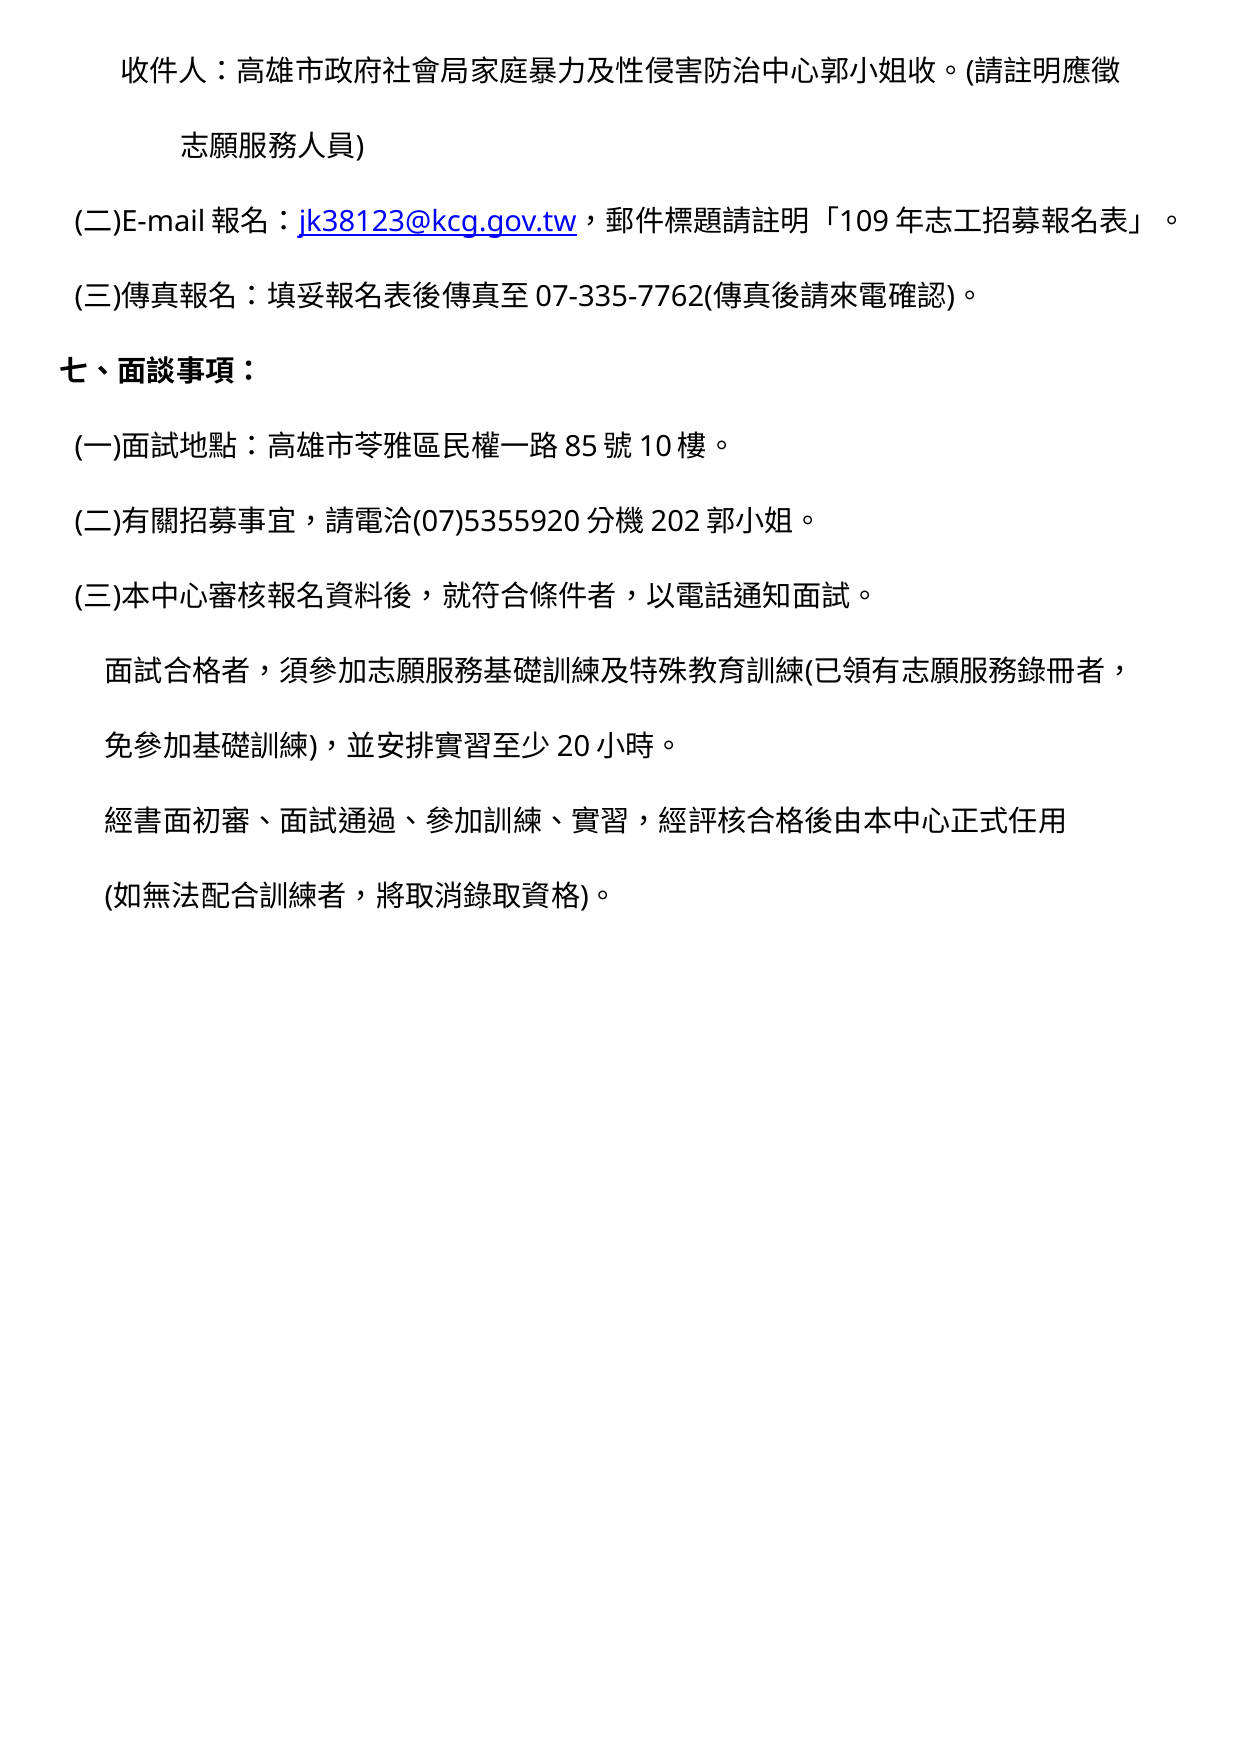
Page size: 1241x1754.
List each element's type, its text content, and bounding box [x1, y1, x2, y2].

text (二)E-mail報名：jk38123@kcg.gov.tw，郵件標題請註明「109年志工招募報名表」。 [59, 181, 1181, 256]
text (三)本中心審核報名資料後，就符合條件者，以電話通知面試。 [59, 556, 1181, 631]
text (一)面試地點：高雄市苓雅區民權一路85號10樓。 [59, 406, 1181, 481]
text 免參加基礎訓練)，並安排實習至少20小時。 [59, 706, 1181, 781]
text 收件人：高雄市政府社會局家庭暴力及性侵害防治中心郭小姐收。(請註明應徵 [59, 31, 1181, 106]
text 經書面初審、面試通過、參加訓練、實習，經評核合格後由本中心正式任用 [59, 781, 1181, 856]
text 面試合格者，須參加志願服務基礎訓練及特殊教育訓練(已領有志願服務錄冊者， [59, 631, 1181, 706]
text (二)有關招募事宜，請電洽(07)5355920分機202郭小姐。 [59, 481, 1181, 556]
text (如無法配合訓練者，將取消錄取資格)。 [59, 856, 1181, 931]
text 七、面談事項： [59, 331, 1181, 406]
text 志願服務人員) [59, 106, 1181, 181]
text (三)傳真報名：填妥報名表後傳真至07-335-7762(傳真後請來電確認)。 [59, 256, 1181, 331]
